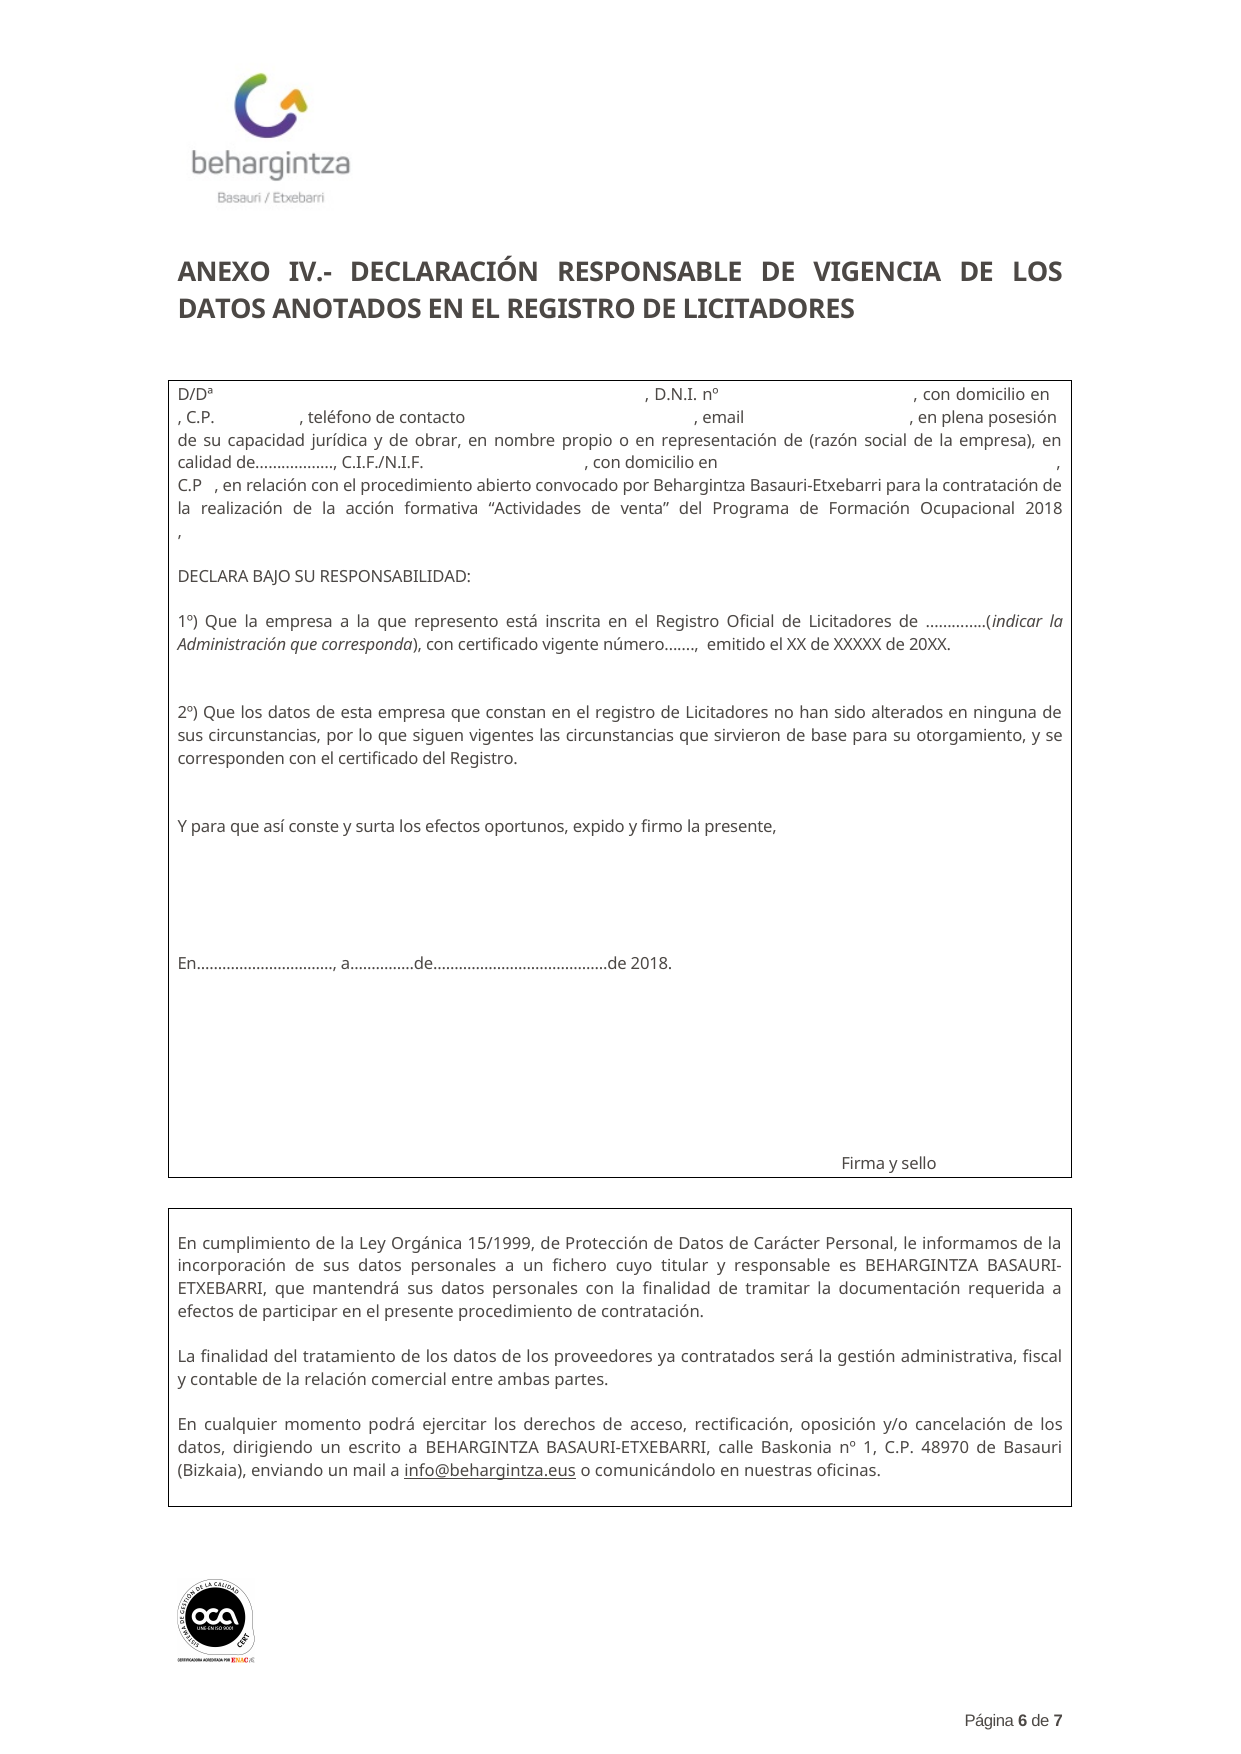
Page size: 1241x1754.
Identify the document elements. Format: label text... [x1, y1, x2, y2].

text DECLARA BAJO SU RESPONSABILIDAD: [177, 565, 1063, 587]
text D/Dª , D.N.I. nº , con domicilio en , C.P. , teléfono de contacto , email , en plena posesión de su capacidad jurídica y de obrar, en nombre propio o en representación de (razón social de la empresa), en calidad de………………, C.I.F./N.I.F. , con domicilio en , C.P , en relación con el procedimiento abierto convocado por Behargintza Basauri-Etxebarri para la contratación de la realización de la acción formativa “Actividades de venta” del Programa de Formación Ocupacional 2018 , [169, 381, 1071, 542]
text 2º) Que los datos de esta empresa que constan en el registro de Licitadores no han sido alterados en ninguna de sus circunstancias, por lo que siguen vigentes las circunstancias que sirvieron de base para su otorgamiento, y se corresponden con el certificado del Registro. [177, 701, 1063, 769]
text En cualquier momento podrá ejercitar los derechos de acceso, rectificación, oposición y/o cancelación de los datos, dirigiendo un escrito a BEHARGINTZA BASAURI-ETXEBARRI, calle Baskonia nº 1, C.P. 48970 de Basauri (Bizkaia), enviando un mail a info@behargintza.eus o comunicándolo en nuestras oficinas. [177, 1413, 1063, 1481]
text Firma y sello [169, 1149, 1071, 1177]
text En................................, a...............de.........................................de 2018. [177, 952, 1063, 975]
picture [177, 1578, 255, 1663]
text Y para que así conste y surta los efectos oportunos, expido y firmo la presente, [177, 814, 1063, 837]
picture [177, 44, 365, 232]
text En cumplimiento de la Ley Orgánica 15/1999, de Protección de Datos de Carácter Personal, le informamos de la incorporación de sus datos personales a un fichero cuyo titular y responsable es BEHARGINTZA BASAURI-ETXEBARRI, que mantendrá sus datos personales con la finalidad de tramitar la documentación requerida a efectos de participar en el presente procedimiento de contratación. [177, 1231, 1063, 1322]
subtitle ANEXO IV.- DECLARACIÓN RESPONSABLE DE VIGENCIA DE LOS DATOS ANOTADOS EN EL REGISTRO DE LICITADORES [177, 253, 1063, 326]
text La finalidad del tratamiento de los datos de los proveedores ya contratados será la gestión administrativa, fiscal y contable de la relación comercial entre ambas partes. [177, 1345, 1063, 1390]
text 1º) Que la empresa a la que represento está inscrita en el Registro Oficial de Licitadores de …………..(indicar la Administración que corresponda), con certificado vigente número……., emitido el XX de XXXXX de 20XX. [177, 610, 1063, 656]
